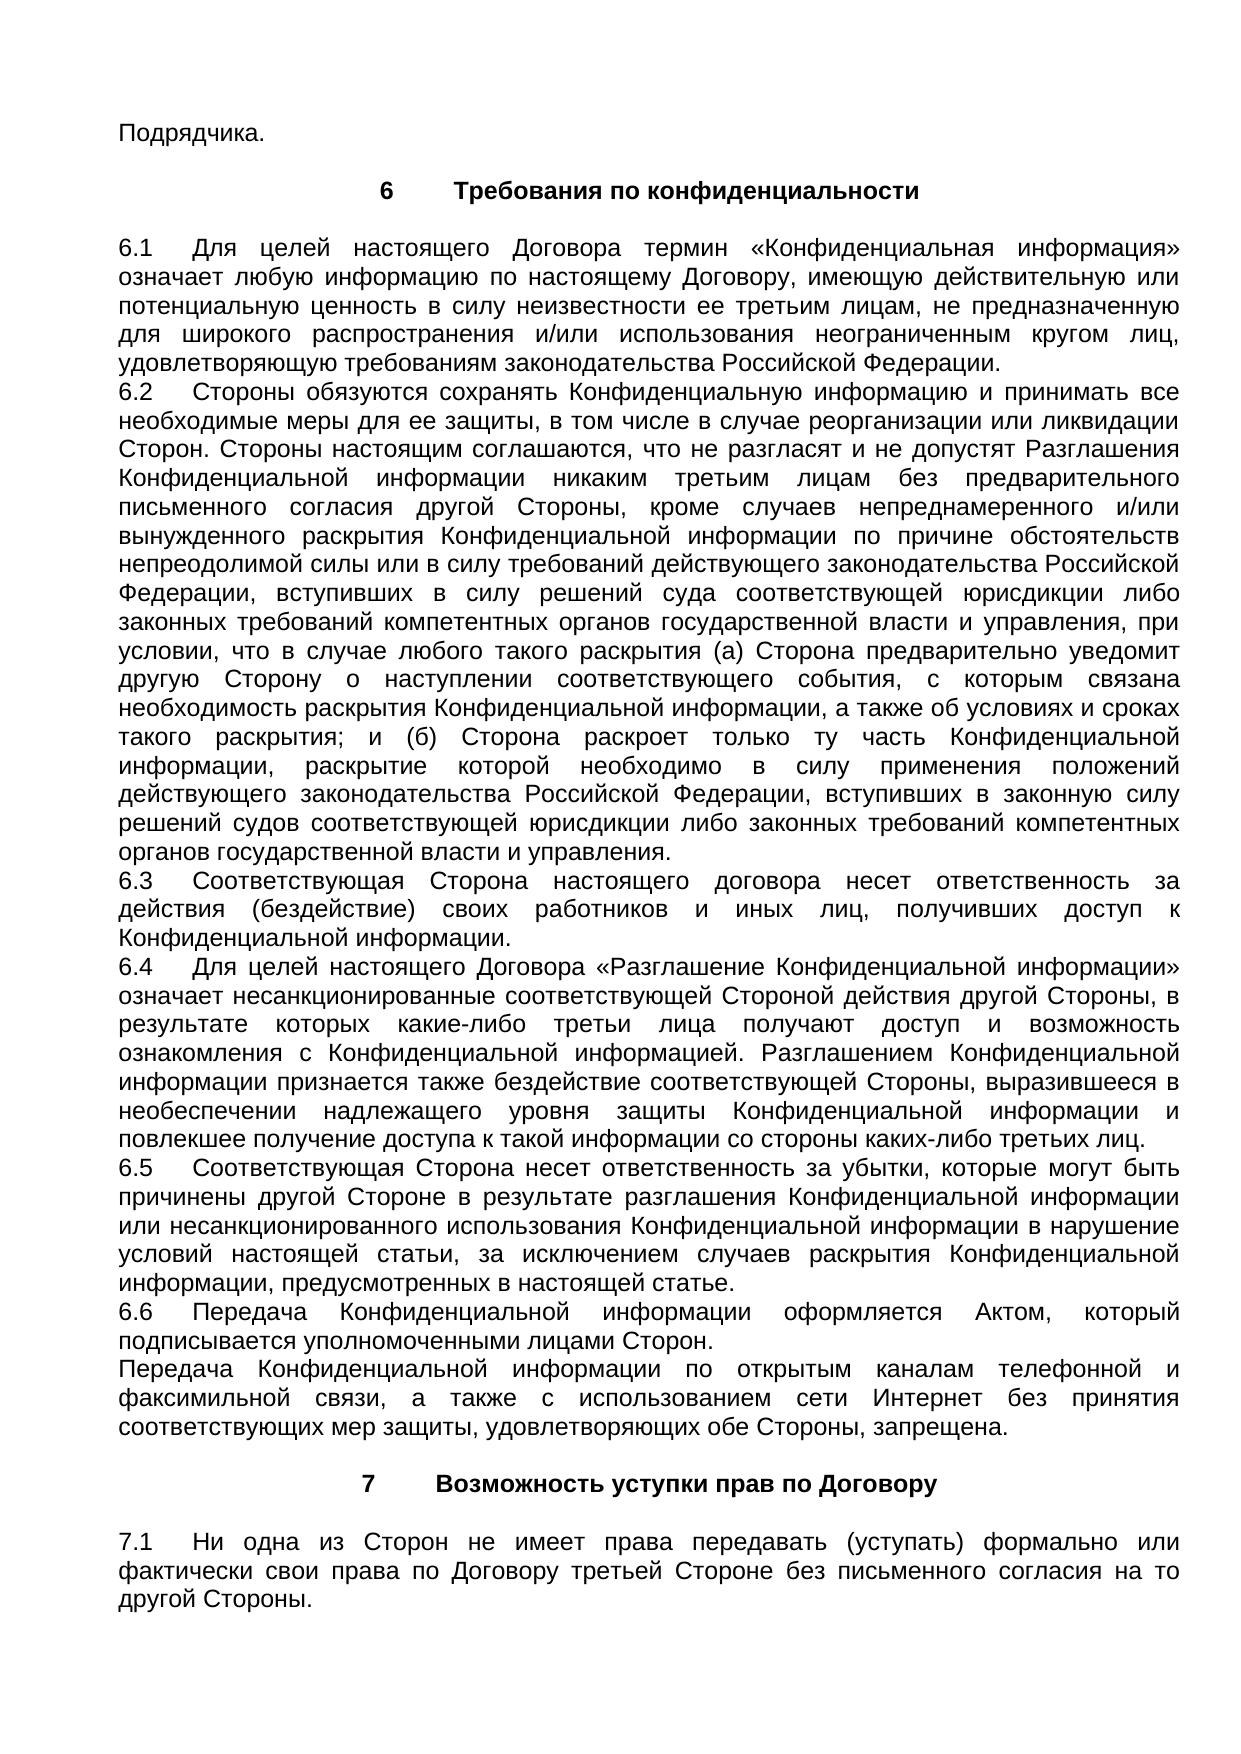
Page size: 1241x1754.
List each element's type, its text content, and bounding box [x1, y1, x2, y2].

text 6.4 Для целей настоящего Договора «Разглашение Конфиденциальной информации» означает несанкционированные соответствующей Стороной действия другой Стороны, в результате которых какие-либо третьи лица получают доступ и возможность ознакомления с Конфиденциальной информацией. Разглашением Конфиденциальной информации признается также бездействие соответствующей Стороны, выразившееся в необеспечении надлежащего уровня защиты Конфиденциальной информации и повлекшее получение доступа к такой информации со стороны каких-либо третьих лиц. [118, 952, 1181, 1153]
text 6.1 Для целей настоящего Договора термин «Конфиденциальная информация» означает любую информацию по настоящему Договору, имеющую действительную или потенциальную ценность в силу неизвестности ее третьим лицам, не предназначенную для широкого распространения и/или использования неограниченным кругом лиц, удовлетворяющую требованиям законодательства Российской Федерации. [118, 233, 1181, 377]
text 6.6 Передача Конфиденциальной информации оформляется Актом, который подписывается уполномоченными лицами Сторон. [118, 1297, 1181, 1354]
text 7.1 Ни одна из Сторон не имеет права передавать (уступать) формально или фактически свои права по Договору третьей Стороне без письменного согласия на то другой Стороны. [118, 1527, 1181, 1613]
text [118, 118, 1181, 147]
text 7 Возможность уступки прав по Договору [118, 1469, 1181, 1498]
text 6.5 Соответствующая Сторона несет ответственность за убытки, которые могут быть причинены другой Стороне в результате разглашения Конфиденциальной информации или несанкционированного использования Конфиденциальной информации в нарушение условий настоящей статьи, за исключением случаев раскрытия Конфиденциальной информации, предусмотренных в настоящей статье. [118, 1153, 1181, 1297]
text 6.3 Соответствующая Сторона настоящего договора несет ответственность за действия (бездействие) своих работников и иных лиц, получивших доступ к Конфиденциальной информации. [118, 866, 1181, 952]
text 6 Требования по конфиденциальности [118, 176, 1181, 204]
text 6.2 Стороны обязуются сохранять Конфиденциальную информацию и принимать все необходимые меры для ее защиты, в том числе в случае реорганизации или ликвидации Сторон. Стороны настоящим соглашаются, что не разгласят и не допустят Разглашения Конфиденциальной информации никаким третьим лицам без предварительного письменного согласия другой Стороны, кроме случаев непреднамеренного и/или вынужденного раскрытия Конфиденциальной информации по причине обстоятельств непреодолимой силы или в силу требований действующего законодательства Российской Федерации, вступивших в силу решений суда соответствующей юрисдикции либо законных требований компетентных органов государственной власти и управления, при условии, что в случае любого такого раскрытия (a) Сторона предварительно уведомит другую Сторону о наступлении соответствующего события, с которым связана необходимость раскрытия Конфиденциальной информации, а также об условиях и сроках такого раскрытия; и (б) Сторона раскроет только ту часть Конфиденциальной информации, раскрытие которой необходимо в силу применения положений действующего законодательства Российской Федерации, вступивших в законную силу решений судов соответствующей юрисдикции либо законных требований компетентных органов государственной власти и управления. [118, 377, 1181, 866]
text Передача Конфиденциальной информации по открытым каналам телефонной и факсимильной связи, а также с использованием сети Интернет без принятия соответствующих мер защиты, удовлетворяющих обе Стороны, запрещена. [118, 1354, 1181, 1441]
